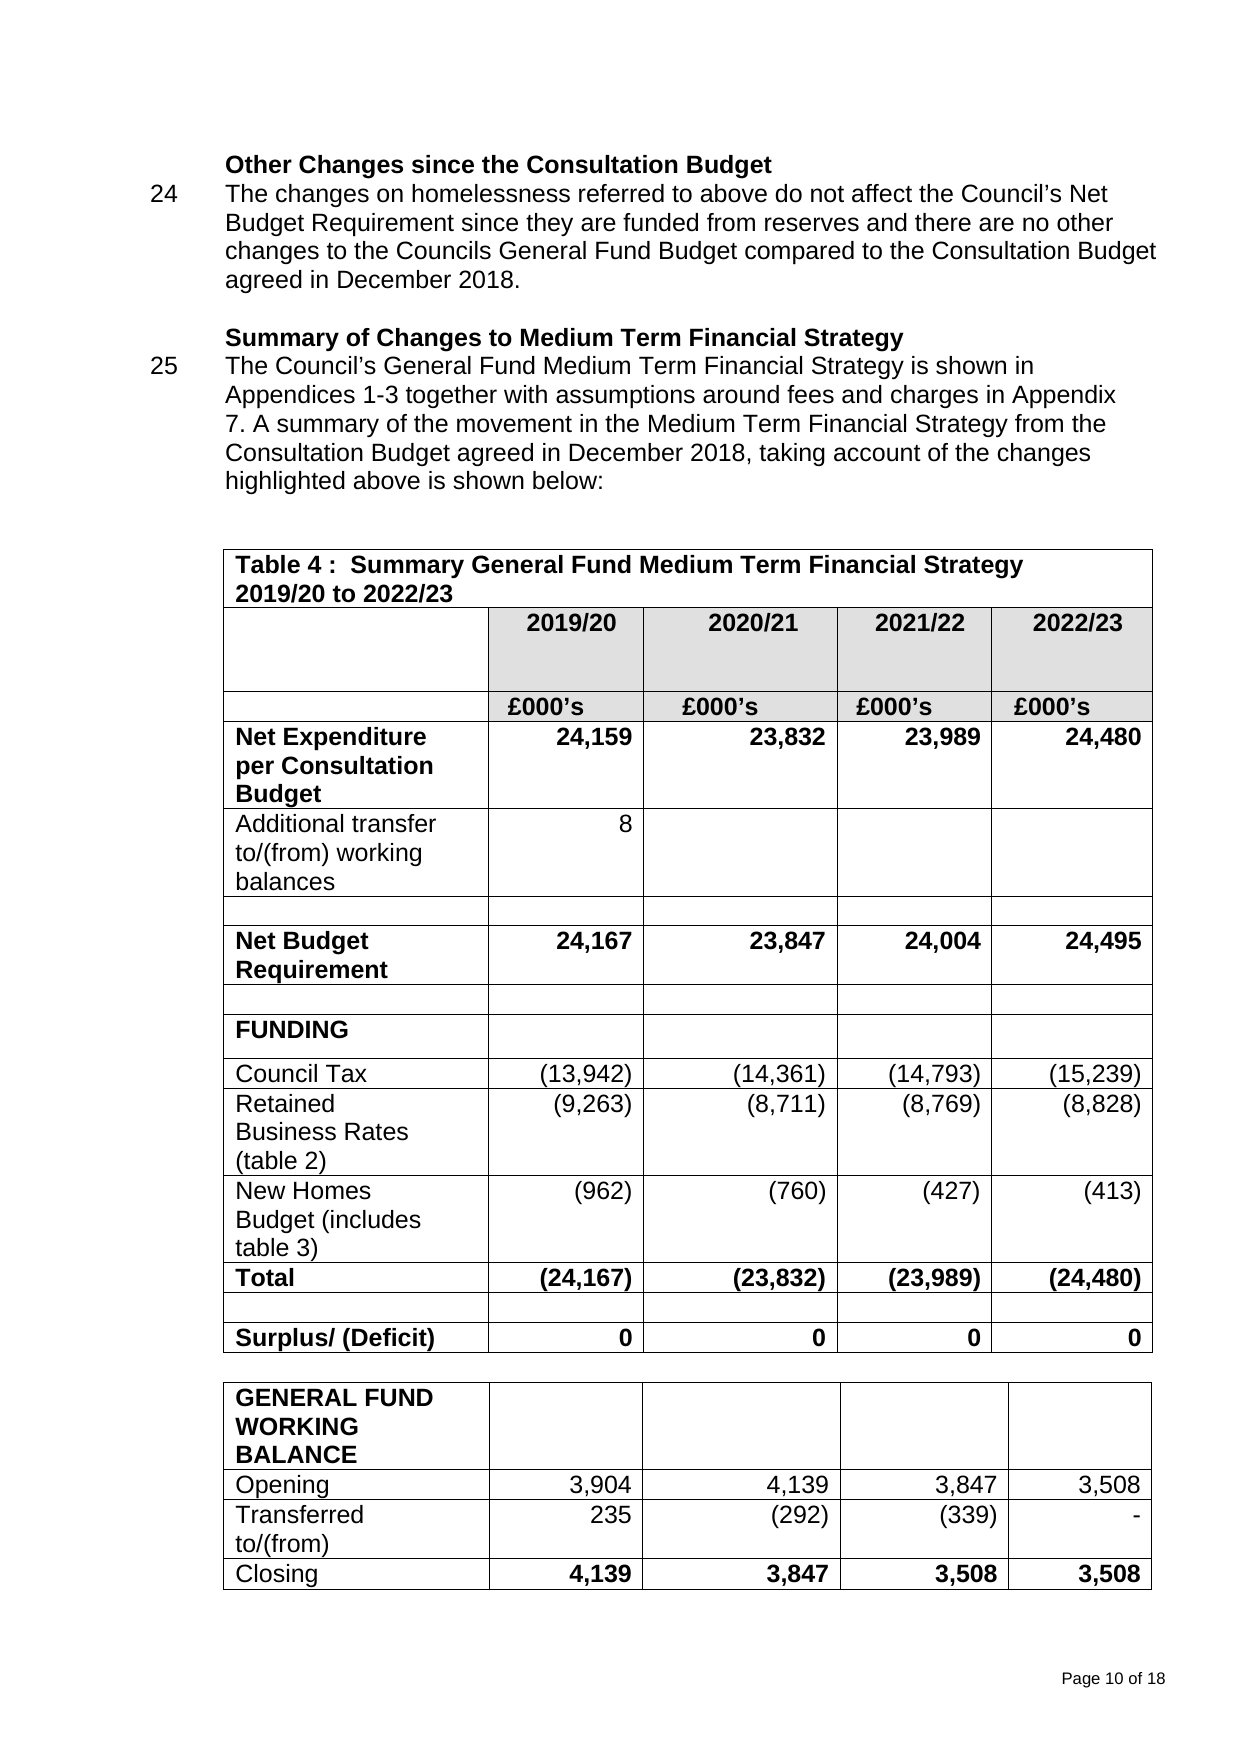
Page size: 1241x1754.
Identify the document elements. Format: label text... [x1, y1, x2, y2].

table_cell (23,832) [644, 1263, 837, 1292]
table_cell 0 [644, 1323, 837, 1352]
table_cell New Homes Budget (includes table 3) [224, 1176, 488, 1262]
table_cell 0 [992, 1323, 1152, 1352]
table_cell 24,495 [992, 926, 1152, 984]
table_cell 24,004 [838, 926, 991, 984]
table_cell Closing [224, 1559, 489, 1589]
table_cell [992, 897, 1152, 925]
table_cell (13,942) [489, 1059, 643, 1088]
table_cell 2020/21 [644, 608, 837, 691]
table_cell [838, 985, 991, 1014]
table_cell £000’s [992, 692, 1152, 721]
table_cell 3,508 [1009, 1470, 1151, 1499]
table_cell Additional transfer to/(from) working balances [224, 809, 488, 896]
table_cell (24,167) [489, 1263, 643, 1292]
table_cell [644, 809, 837, 896]
table_cell (292) [643, 1500, 840, 1558]
table_cell 2022/23 [992, 608, 1152, 691]
table_cell [838, 1293, 991, 1322]
table_cell Net Expenditure per Consultation Budget [224, 722, 488, 808]
table_cell 3,508 [841, 1559, 1008, 1589]
table_cell 4,139 [490, 1559, 642, 1589]
table_cell [224, 897, 488, 925]
table_cell 3,904 [490, 1470, 642, 1499]
table_cell 24,167 [489, 926, 643, 984]
table_cell (8,711) [644, 1089, 837, 1175]
table_cell FUNDING [224, 1015, 488, 1058]
table_cell 24,480 [992, 722, 1152, 808]
table_cell (413) [992, 1176, 1152, 1262]
table_cell (962) [489, 1176, 643, 1262]
table_cell 3,847 [643, 1559, 840, 1589]
table_cell [992, 809, 1152, 896]
table_cell [644, 985, 837, 1014]
table_cell 2019/20 [489, 608, 643, 691]
table_cell (8,769) [838, 1089, 991, 1175]
table_cell Surplus/ (Deficit) [224, 1323, 488, 1352]
table_header GENERAL FUND WORKING BALANCE [224, 1383, 489, 1469]
table_cell [644, 1015, 837, 1058]
table_cell 8 [489, 809, 643, 896]
table_cell (339) [841, 1500, 1008, 1558]
table_cell [992, 1015, 1152, 1058]
table_cell 3,508 [1009, 1559, 1151, 1589]
text 24 The changes on homelessness referred to above do not affect the Council’s Net Budget Requirement since they are funded from reserves and there are no other changes to the Councils General Fund Budget compared to the Consultation Budget agreed in December 2018. [150, 179, 1165, 294]
table_cell (427) [838, 1176, 991, 1262]
table_cell (14,361) [644, 1059, 837, 1088]
table_cell [224, 1293, 488, 1322]
table_cell [838, 809, 991, 896]
table_header Table 4 : Summary General Fund Medium Term Financial Strategy 2019/20 to 2022/23 [224, 550, 1152, 607]
table_cell - [1009, 1500, 1151, 1558]
table_cell Council Tax [224, 1059, 488, 1088]
table_cell Transferred to/(from) [224, 1500, 489, 1558]
table_cell [489, 985, 643, 1014]
table_header [490, 1383, 642, 1469]
table_cell 23,832 [644, 722, 837, 808]
text 25 The Council’s General Fund Medium Term Financial Strategy is shown in Appendices 1-3 together with assumptions around fees and charges in Appendix 7. A summary of the movement in the Medium Term Financial Strategy from the Consultation Budget agreed in December 2018, taking account of the changes highlighted above is shown below: [150, 351, 1125, 495]
table_cell [224, 985, 488, 1014]
table_cell (24,480) [992, 1263, 1152, 1292]
table_cell 0 [838, 1323, 991, 1352]
table_cell (23,989) [838, 1263, 991, 1292]
table_header [643, 1383, 840, 1469]
table_cell [992, 985, 1152, 1014]
table_cell 235 [490, 1500, 642, 1558]
table_cell 23,989 [838, 722, 991, 808]
table_cell (15,239) [992, 1059, 1152, 1088]
table_cell £000’s [644, 692, 837, 721]
table_cell 2021/22 [838, 608, 991, 691]
table_header [1009, 1383, 1151, 1469]
table_header [841, 1383, 1008, 1469]
table_cell [489, 897, 643, 925]
table_cell [489, 1015, 643, 1058]
table_cell Net Budget Requirement [224, 926, 488, 984]
table_cell 24,159 [489, 722, 643, 808]
table_cell 4,139 [643, 1470, 840, 1499]
table_cell [838, 1015, 991, 1058]
text Other Changes since the Consultation Budget [225, 150, 1165, 179]
table_cell [224, 608, 488, 691]
table_cell [838, 897, 991, 925]
table_cell Opening [224, 1470, 489, 1499]
table_cell 0 [489, 1323, 643, 1352]
table_cell Retained Business Rates (table 2) [224, 1089, 488, 1175]
table_cell £000’s [838, 692, 991, 721]
table_cell [644, 897, 837, 925]
table_cell [644, 1293, 837, 1322]
text Summary of Changes to Medium Term Financial Strategy [150, 322, 1125, 351]
table_cell (14,793) [838, 1059, 991, 1088]
table_cell £000’s [489, 692, 643, 721]
table_cell [992, 1293, 1152, 1322]
table_cell [489, 1293, 643, 1322]
table_cell (8,828) [992, 1089, 1152, 1175]
table_cell (760) [644, 1176, 837, 1262]
table_cell Total [224, 1263, 488, 1292]
table_cell 3,847 [841, 1470, 1008, 1499]
table_cell 23,847 [644, 926, 837, 984]
table_cell (9,263) [489, 1089, 643, 1175]
table_cell [224, 692, 488, 721]
